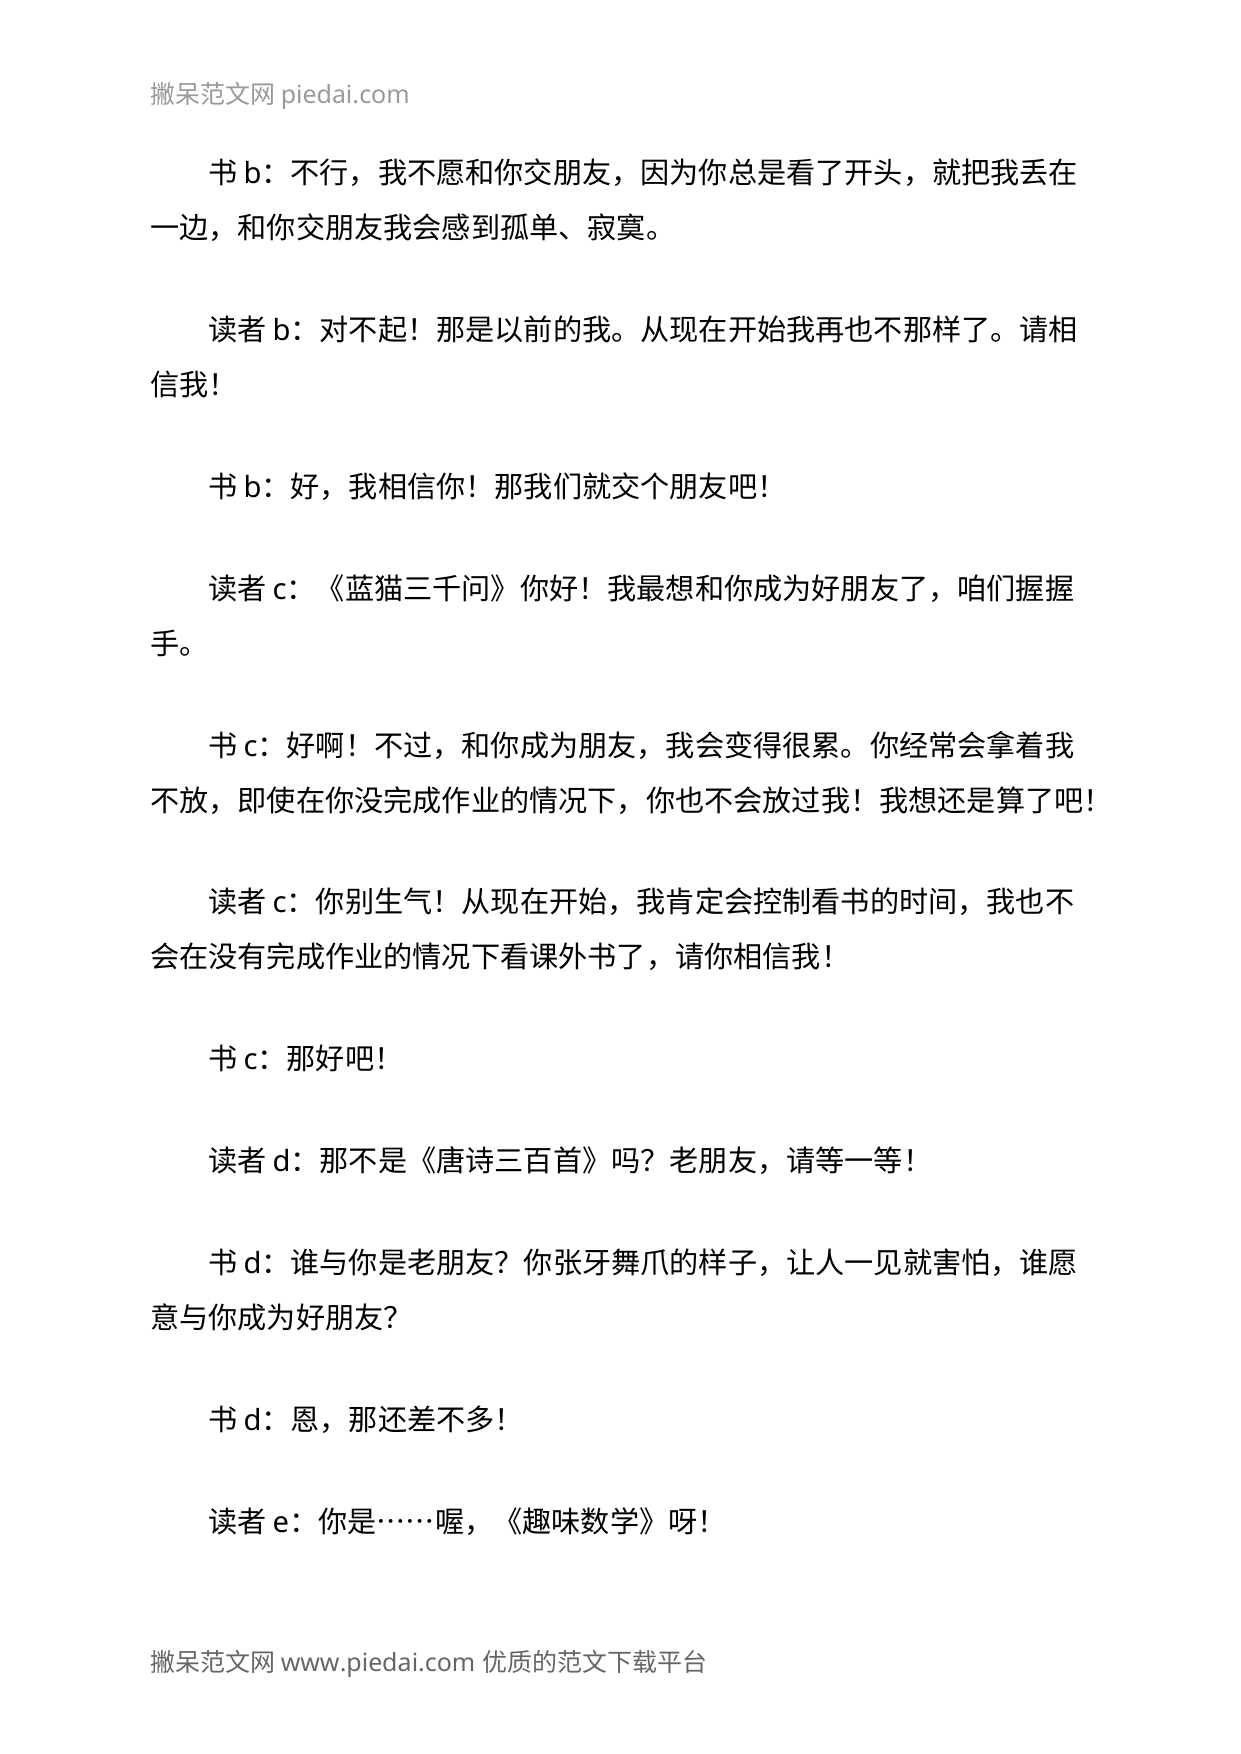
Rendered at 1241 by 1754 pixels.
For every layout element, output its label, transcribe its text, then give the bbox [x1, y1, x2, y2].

text 书c：那好吧！ [150, 1036, 1090, 1078]
text 书b：好，我相信你！那我们就交个朋友吧！ [150, 463, 1090, 506]
text 读者c：你别生气！从现在开始，我肯定会控制看书的时间，我也不会在没有完成作业的情况下看课外书了，请你相信我！ [150, 879, 1090, 976]
text 读者d：那不是《唐诗三百首》吗？老朋友，请等一等！ [150, 1138, 1090, 1180]
text 书b：不行，我不愿和你交朋友，因为你总是看了开头，就把我丢在一边，和你交朋友我会感到孤单、寂寞。 [150, 150, 1090, 247]
text 书d：恩，那还差不多！ [150, 1397, 1090, 1439]
text 读者e：你是……喔，《趣味数学》呀！ [150, 1498, 1090, 1541]
text 书d：谁与你是老朋友？你张牙舞爪的样子，让人一见就害怕，谁愿意与你成为好朋友？ [150, 1240, 1090, 1337]
text 读者b：对不起！那是以前的我。从现在开始我再也不那样了。请相信我！ [150, 307, 1090, 404]
text 读者c：《蓝猫三千问》你好！我最想和你成为好朋友了，咱们握握手。 [150, 566, 1090, 663]
text 书c：好啊！不过，和你成为朋友，我会变得很累。你经常会拿着我不放，即使在你没完成作业的情况下，你也不会放过我！我想还是算了吧！ [150, 722, 1090, 819]
